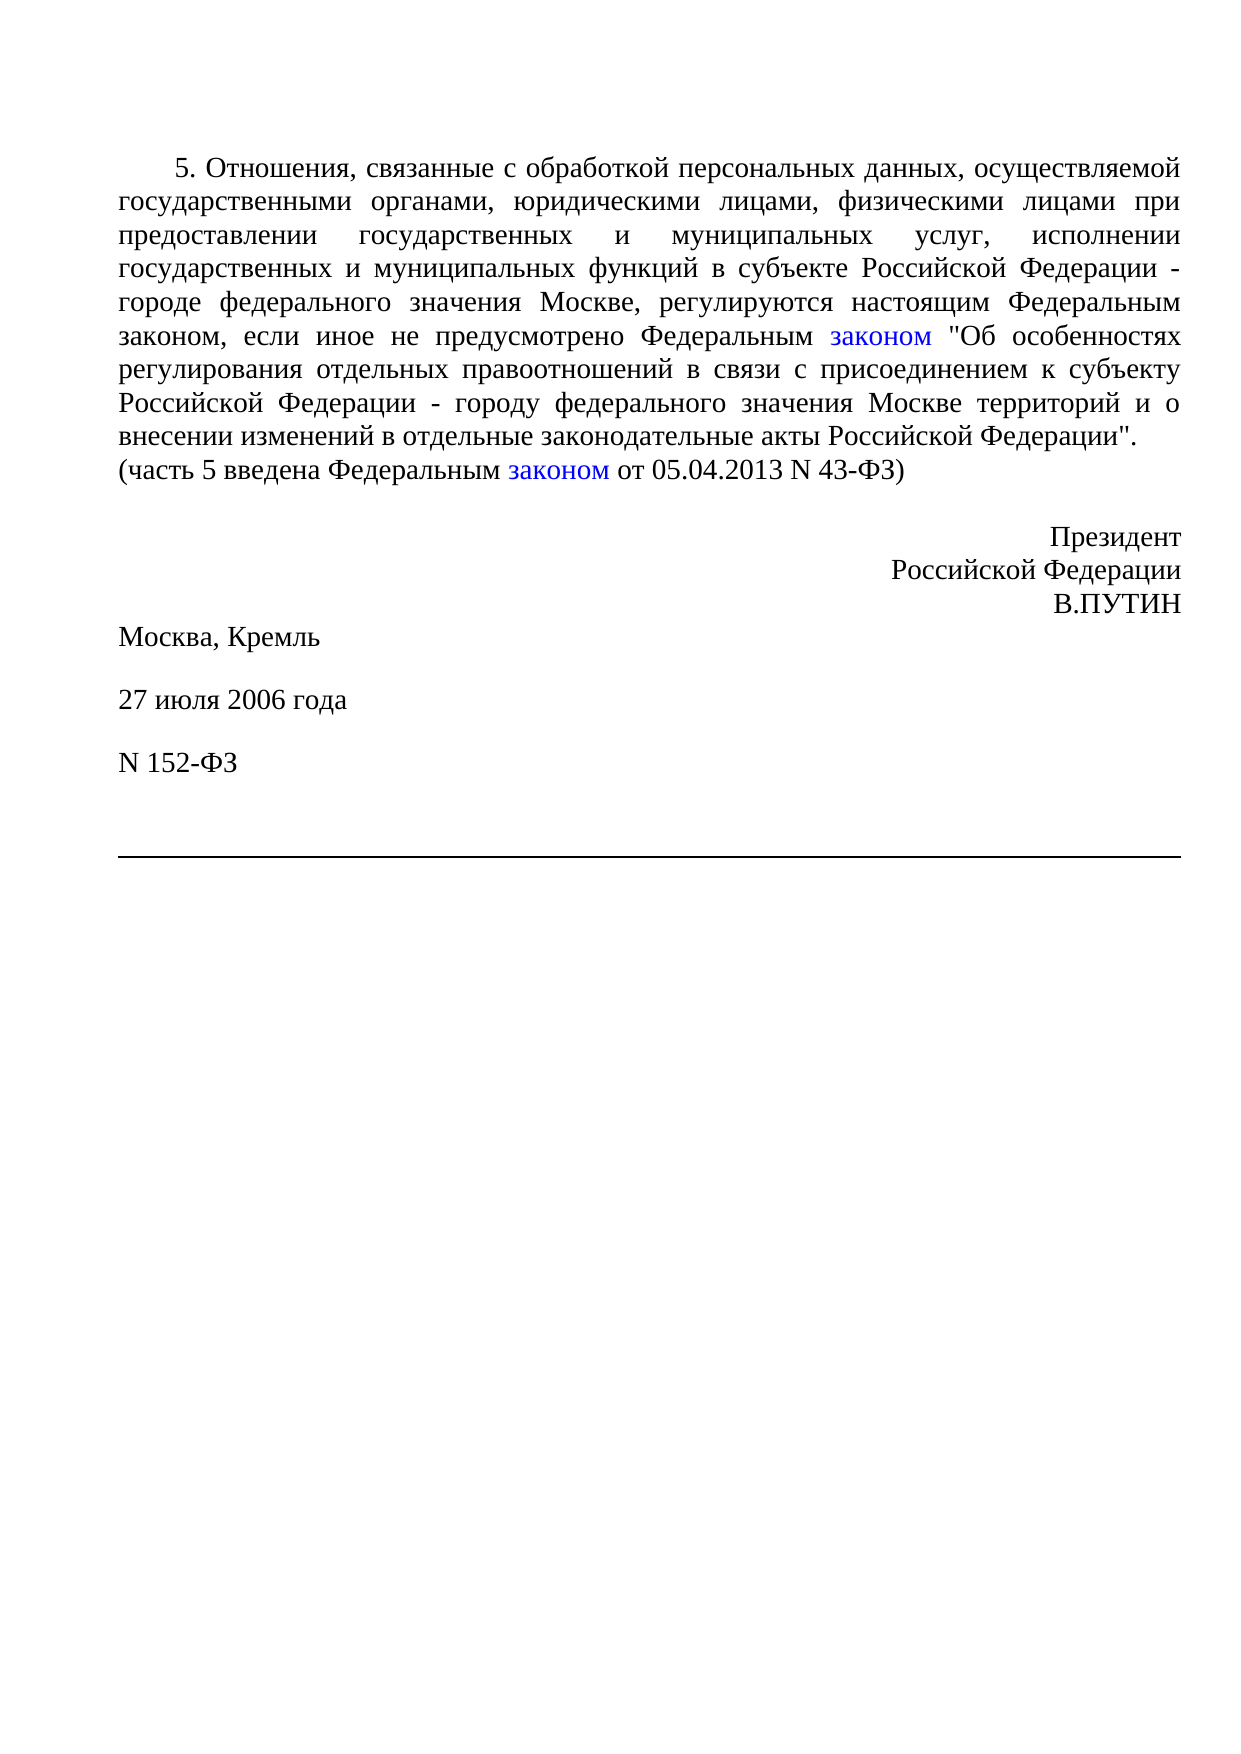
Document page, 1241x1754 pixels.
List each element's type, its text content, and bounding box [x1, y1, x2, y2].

text Президент [118, 519, 1181, 552]
text (часть 5 введена Федеральным законом от 05.04.2013 N 43-ФЗ) [118, 452, 1181, 485]
text N 152-ФЗ [118, 745, 1181, 778]
text 5. Отношения, связанные с обработкой персональных данных, осуществляемой государственными органами, юридическими лицами, физическими лицами при предоставлении государственных и муниципальных услуг, исполнении государственных и муниципальных функций в субъекте Российской Федерации - городе федерального значения Москве, регулируются настоящим Федеральным законом, если иное не предусмотрено Федеральным законом "Об особенностях регулирования отдельных правоотношений в связи с присоединением к субъекту Российской Федерации - городу федерального значения Москве территорий и о внесении изменений в отдельные законодательные акты Российской Федерации". [118, 150, 1181, 452]
text В.ПУТИН [118, 586, 1181, 619]
text Москва, Кремль [118, 619, 1181, 653]
text Российской Федерации [118, 552, 1181, 586]
text 27 июля 2006 года [118, 682, 1181, 716]
